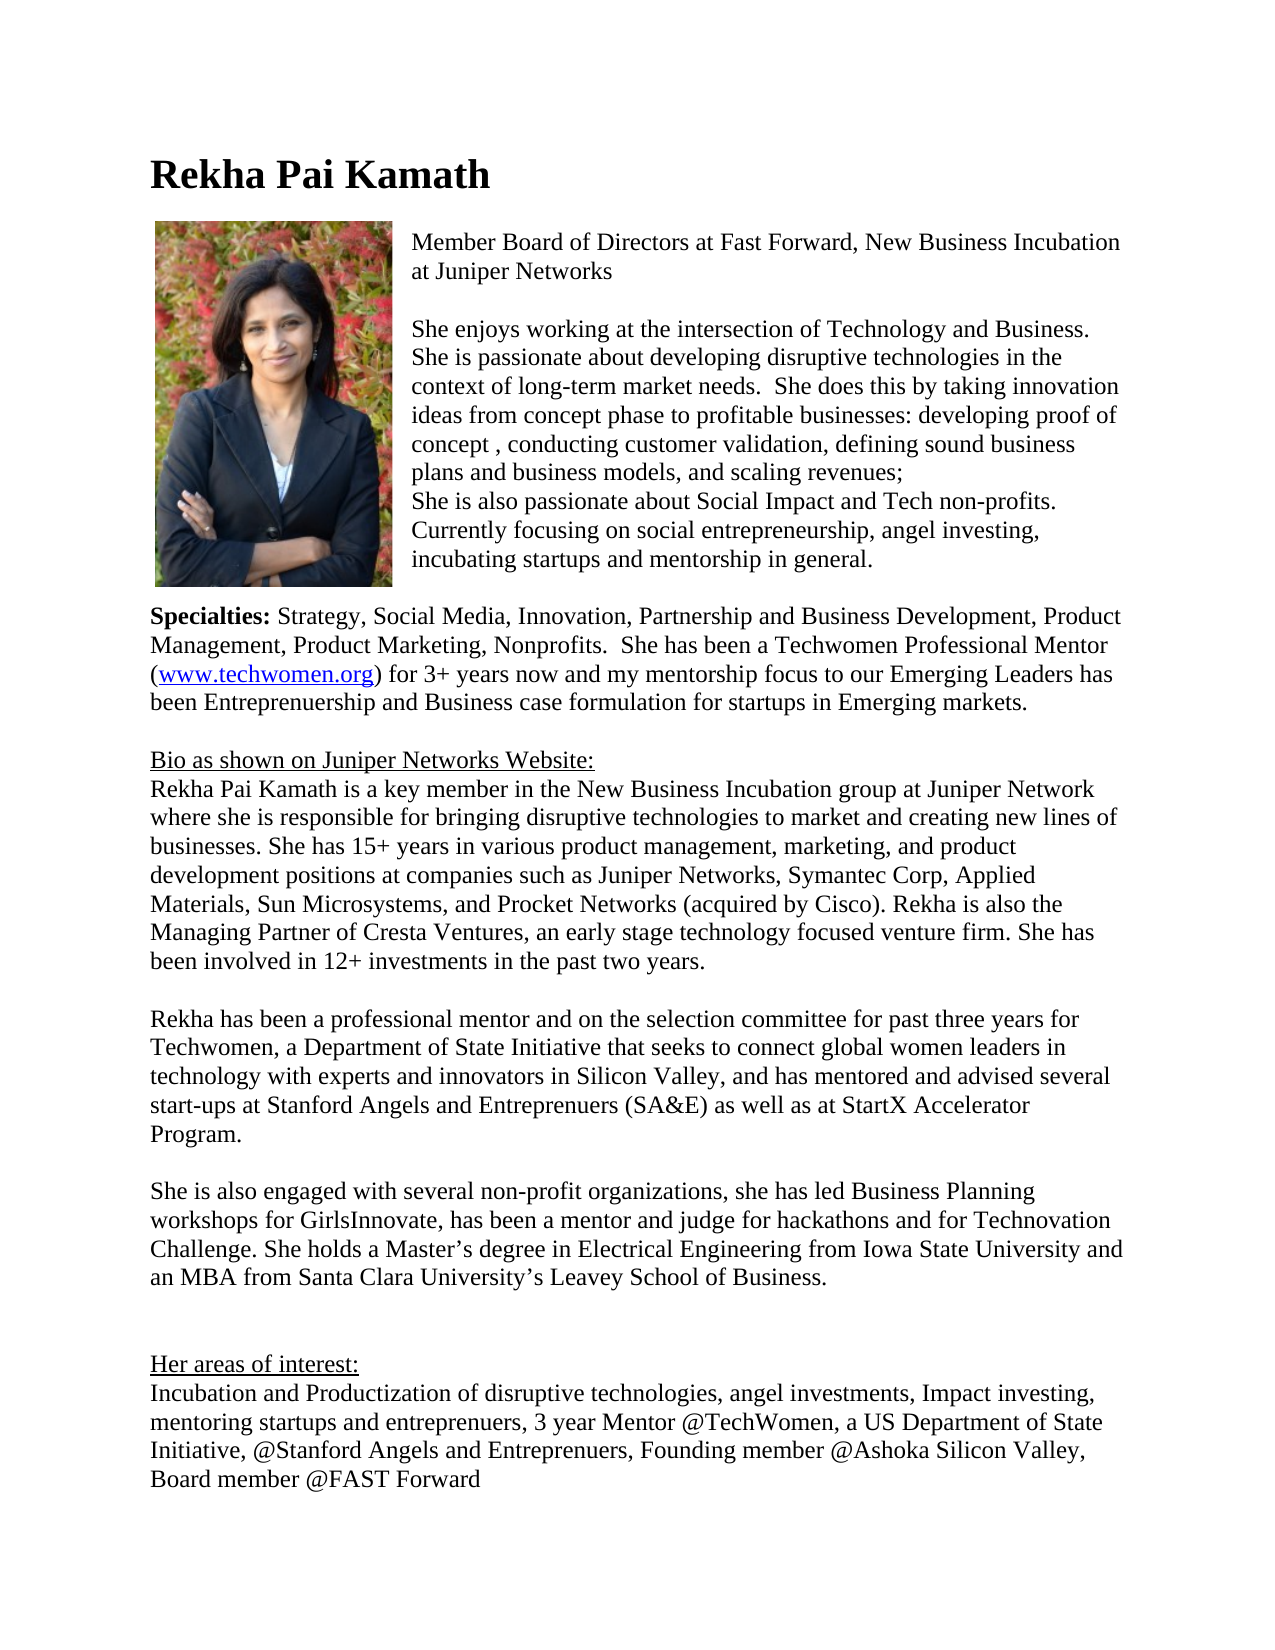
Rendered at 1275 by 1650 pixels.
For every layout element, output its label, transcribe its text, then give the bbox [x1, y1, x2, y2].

text She is also engaged with several non-profit organizations, she has led Business Planning workshops for GirlsInnovate, has been a mentor and judge for hackathons and for Technovation Challenge. She holds a Master’s degree in Electrical Engineering from Iowa State University and an MBA from Santa Clara University’s Leavey School of Business. [150, 1176, 1125, 1291]
text She enjoys working at the intersection of Technology and Business. She is passionate about developing disruptive technologies in the context of long-term market needs. She does this by taking innovation ideas from concept phase to profitable businesses: developing proof of concept , conducting customer validation, defining sound business plans and business models, and scaling revenues; [392, 314, 1125, 486]
text Member Board of Directors at Fast Forward, New Business Incubation at Juniper Networks [392, 227, 1125, 284]
text Rekha Pai Kamath is a key member in the New Business Incubation group at Juniper Network where she is responsible for bringing disruptive technologies to market and creating new lines of businesses. She has 15+ years in various product management, marketing, and product development positions at companies such as Juniper Networks, Symantec Corp, Applied Materials, Sun Microsystems, and Procket Networks (acquired by Cisco). Rekha is also the Managing Partner of Cresta Ventures, an early stage technology focused venture firm. She has been involved in 12+ investments in the past two years. [150, 774, 1125, 975]
picture [151, 221, 392, 584]
text Rekha Pai Kamath [150, 150, 1125, 198]
text Specialties: Strategy, Social Media, Innovation, Partnership and Business Development, Product Management, Product Marketing, Nonprofits. She has been a Techwomen Professional Mentor (www.techwomen.org) for 3+ years now and my mentorship focus to our Emerging Leaders has been Entreprenuership and Business case formulation for startups in Emerging markets. [150, 601, 1125, 716]
text She is also passionate about Social Impact and Tech non-profits. Currently focusing on social entrepreneurship, angel investing, incubating startups and mentorship in general. [392, 486, 1125, 572]
text Incubation and Productization of disruptive technologies, angel investments, Impact investing, mentoring startups and entreprenuers, 3 year Mentor @TechWomen, a US Department of State Initiative, @Stanford Angels and Entreprenuers, Founding member @Ashoka Silicon Valley, Board member @FAST Forward [150, 1378, 1125, 1493]
text Her areas of interest: [150, 1349, 1125, 1378]
text Rekha has been a professional mentor and on the selection committee for past three years for Techwomen, a Department of State Initiative that seeks to connect global women leaders in technology with experts and innovators in Silicon Valley, and has mentored and advised several start-ups at Stanford Angels and Entreprenuers (SA&E) as well as at StartX Accelerator Program. [150, 1004, 1125, 1147]
text Bio as shown on Juniper Networks Website: [150, 745, 1125, 774]
